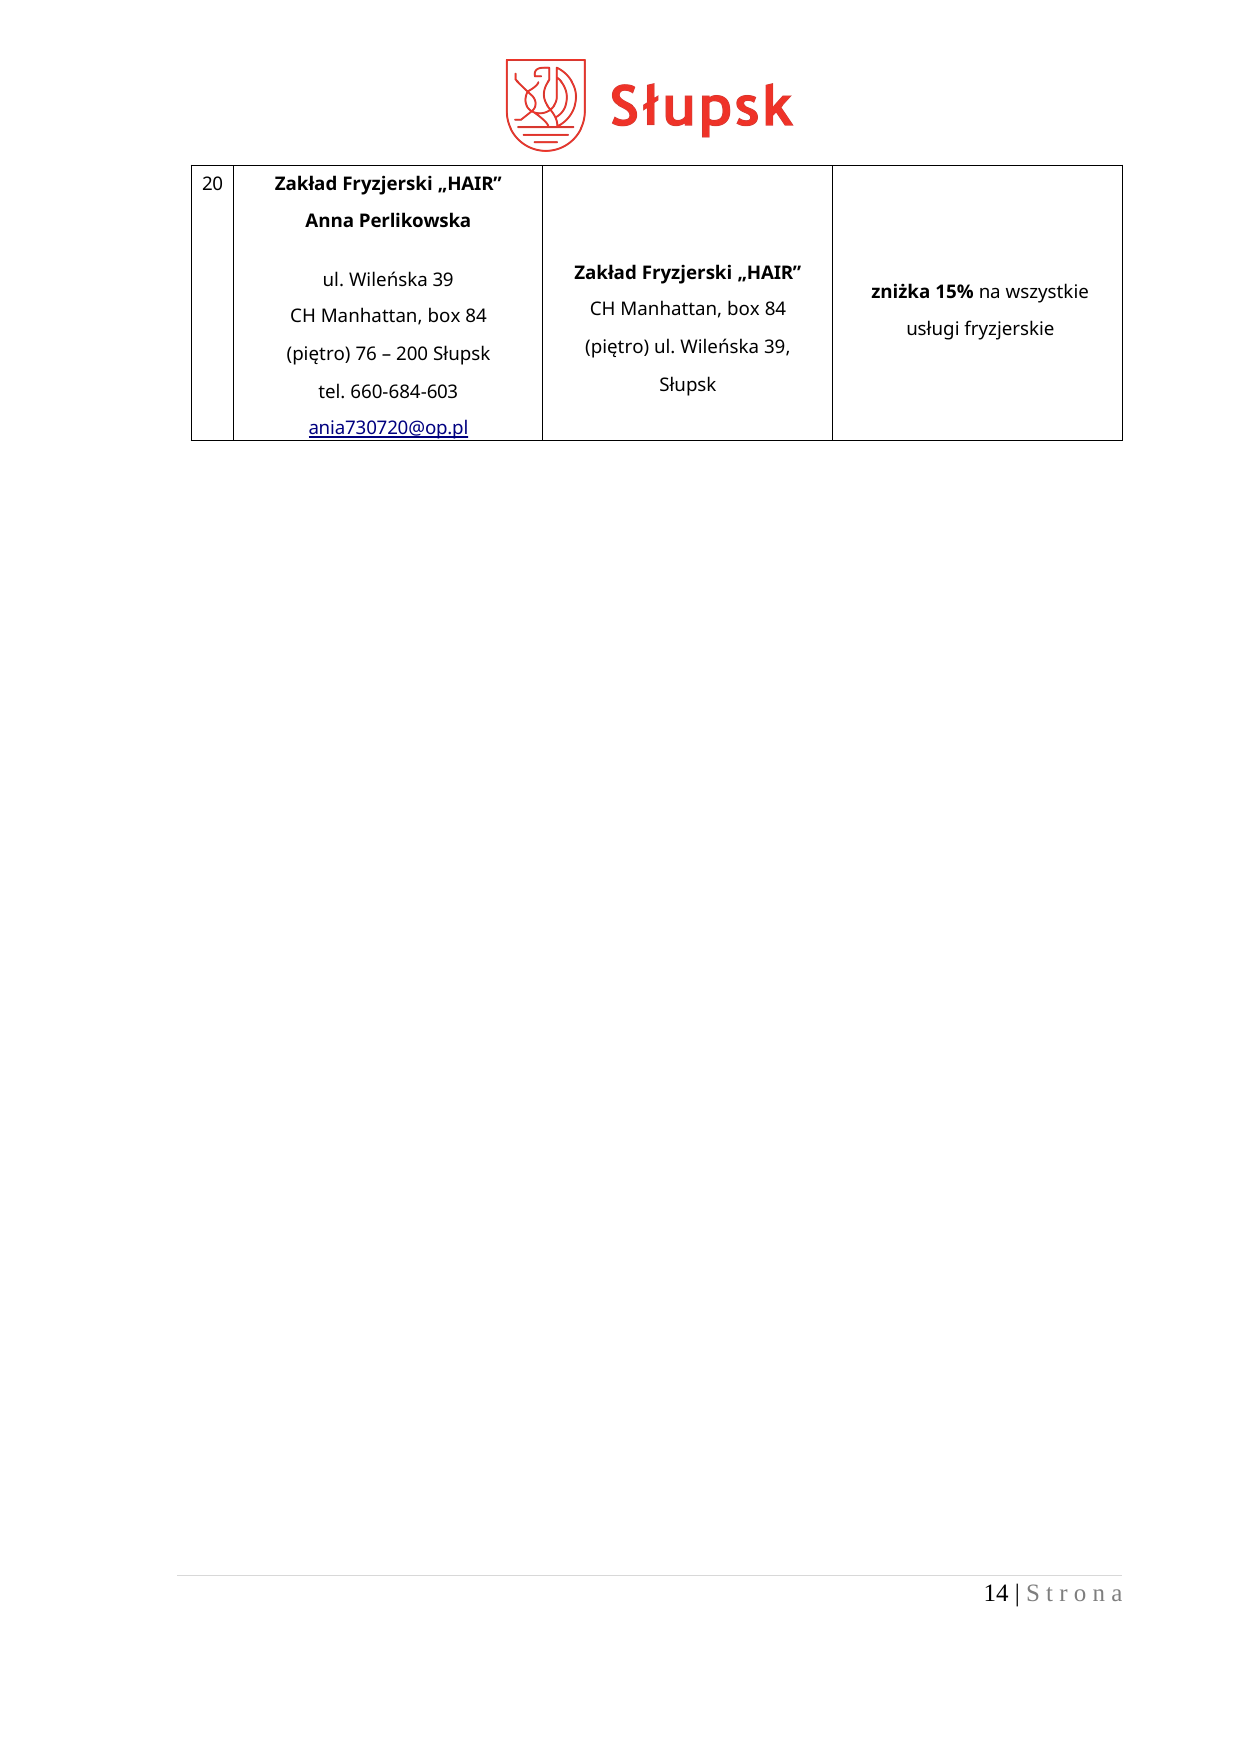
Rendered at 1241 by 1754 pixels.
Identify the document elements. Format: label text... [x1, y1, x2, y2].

table_cell zniżka 15% na wszystkie usługi fryzjerskie [833, 166, 1122, 440]
picture [505, 59, 794, 152]
table_cell Zakład Fryzjerski „HAIR” CH Manhattan, box 84 (piętro) ul. Wileńska 39, Słupsk [543, 166, 832, 440]
table_cell 20 [192, 166, 233, 440]
table_cell Zakład Fryzjerski „HAIR” Anna Perlikowska ul. Wileńska 39 CH Manhattan, box 84 (piętro) 76 – 200 Słupsk tel. 660-684-603 ania730720@op.pl [234, 166, 542, 440]
